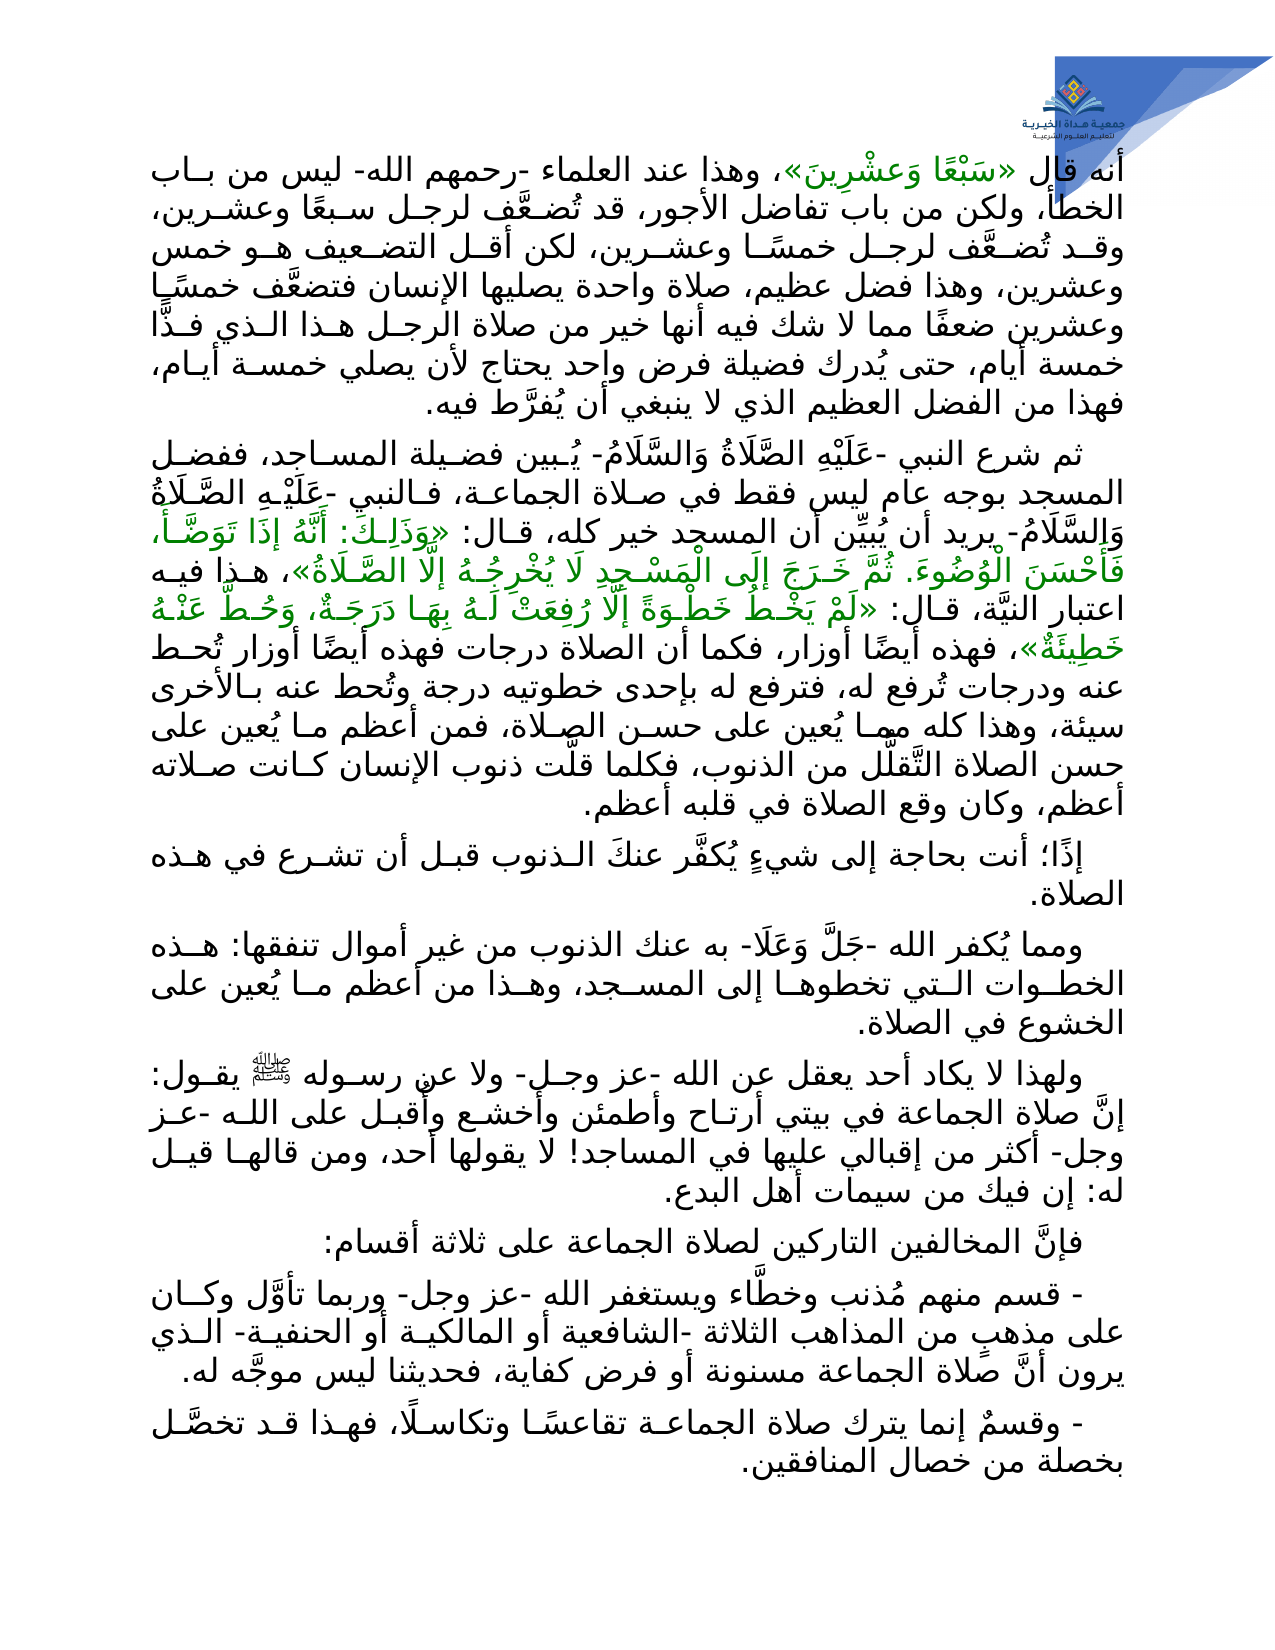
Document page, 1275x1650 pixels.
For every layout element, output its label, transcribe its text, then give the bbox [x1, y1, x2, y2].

text ومما يُكفر الله -جَلَّ وَعَلَا- به عنك الذنوب من غير أموال تنفقها: هذه الخطوات التي تخطوها إلى المسجد، وهذا من أعظم ما يُعين على الخشوع في الصلاة. [150, 926, 1125, 1042]
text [150, 150, 1125, 422]
text - قسم منهم مُذنب وخطَّاء ويستغفر الله -عز وجل- وربما تأوَّل وكان على مذهبٍ من المذاهب الثلاثة -الشافعية أو المالكية أو الحنفية- الذي يرون أنَّ صلاة الجماعة مسنونة أو فرض كفاية، فحديثنا ليس موجَّه له. [150, 1274, 1125, 1391]
text - وقسمٌ إنما يترك صلاة الجماعة تقاعسًا وتكاسلًا، فهذا قد تخصَّل بخصلة من خصال المنافقين. [150, 1403, 1125, 1481]
text إذًا؛ أنت بحاجة إلى شيءٍ يُكفَّر عنكَ الذنوب قبل أن تشرع في هذه الصلاة. [150, 836, 1125, 913]
text ثم شرع النبي -عَلَيْهِ الصَّلَاةُ وَالسَّلَامُ- يُبين فضيلة المساجد، ففضل المسجد بوجه عام ليس فقط في صلاة الجماعة، فالنبي -عَلَيْهِ الصَّلَاةُ وَالسَّلَامُ- يريد أن يُبيِّن أن المسجد خير كله، قال: «وَذَلِكَ: أَنَّهُ إذَا تَوَضَّأَ، فَأَحْسَنَ الْوُضُوءَ. ثُمَّ خَرَجَ إلَى الْمَسْجِدِ لَا يُخْرِجُهُ إلَّا الصَّلَاةُ»، هذا فيه اعتبار النيَّة، قال: «لَمْ يَخْطُ خَطْوَةً إلَّا رُفِعَتْ لَهُ بِهَا دَرَجَةٌ، وَحُطَّ عَنْهُ خَطِيئَةٌ»، فهذه أيضًا أوزار، فكما أن الصلاة درجات فهذه أيضًا أوزار تُحط عنه ودرجات تُرفع له، فترفع له بإحدى خطوتيه درجة وتُحط عنه بالأخرى سيئة، وهذا كله مما يُعين على حسن الصلاة، فمن أعظم ما يُعين على حسن الصلاة التَّقلُّل من الذنوب، فكلما قلَّت ذنوب الإنسان كانت صلاته أعظم، وكان وقع الصلاة في قلبه أعظم. [150, 434, 1125, 823]
picture [1022, 68, 1275, 206]
text ولهذا لا يكاد أحد يعقل عن الله -عز وجل- ولا عن رسوله ﷺ يقول: إنَّ صلاة الجماعة في بيتي أرتاح وأطمئن وأخشع وأُقبل على الله -عز وجل- أكثر من إقبالي عليها في المساجد! لا يقولها أحد، ومن قالها قيل له: إن فيك من سيمات أهل البدع. [150, 1055, 1125, 1210]
text فإنَّ المخالفين التاركين لصلاة الجماعة على ثلاثة أقسام: [150, 1223, 1125, 1262]
